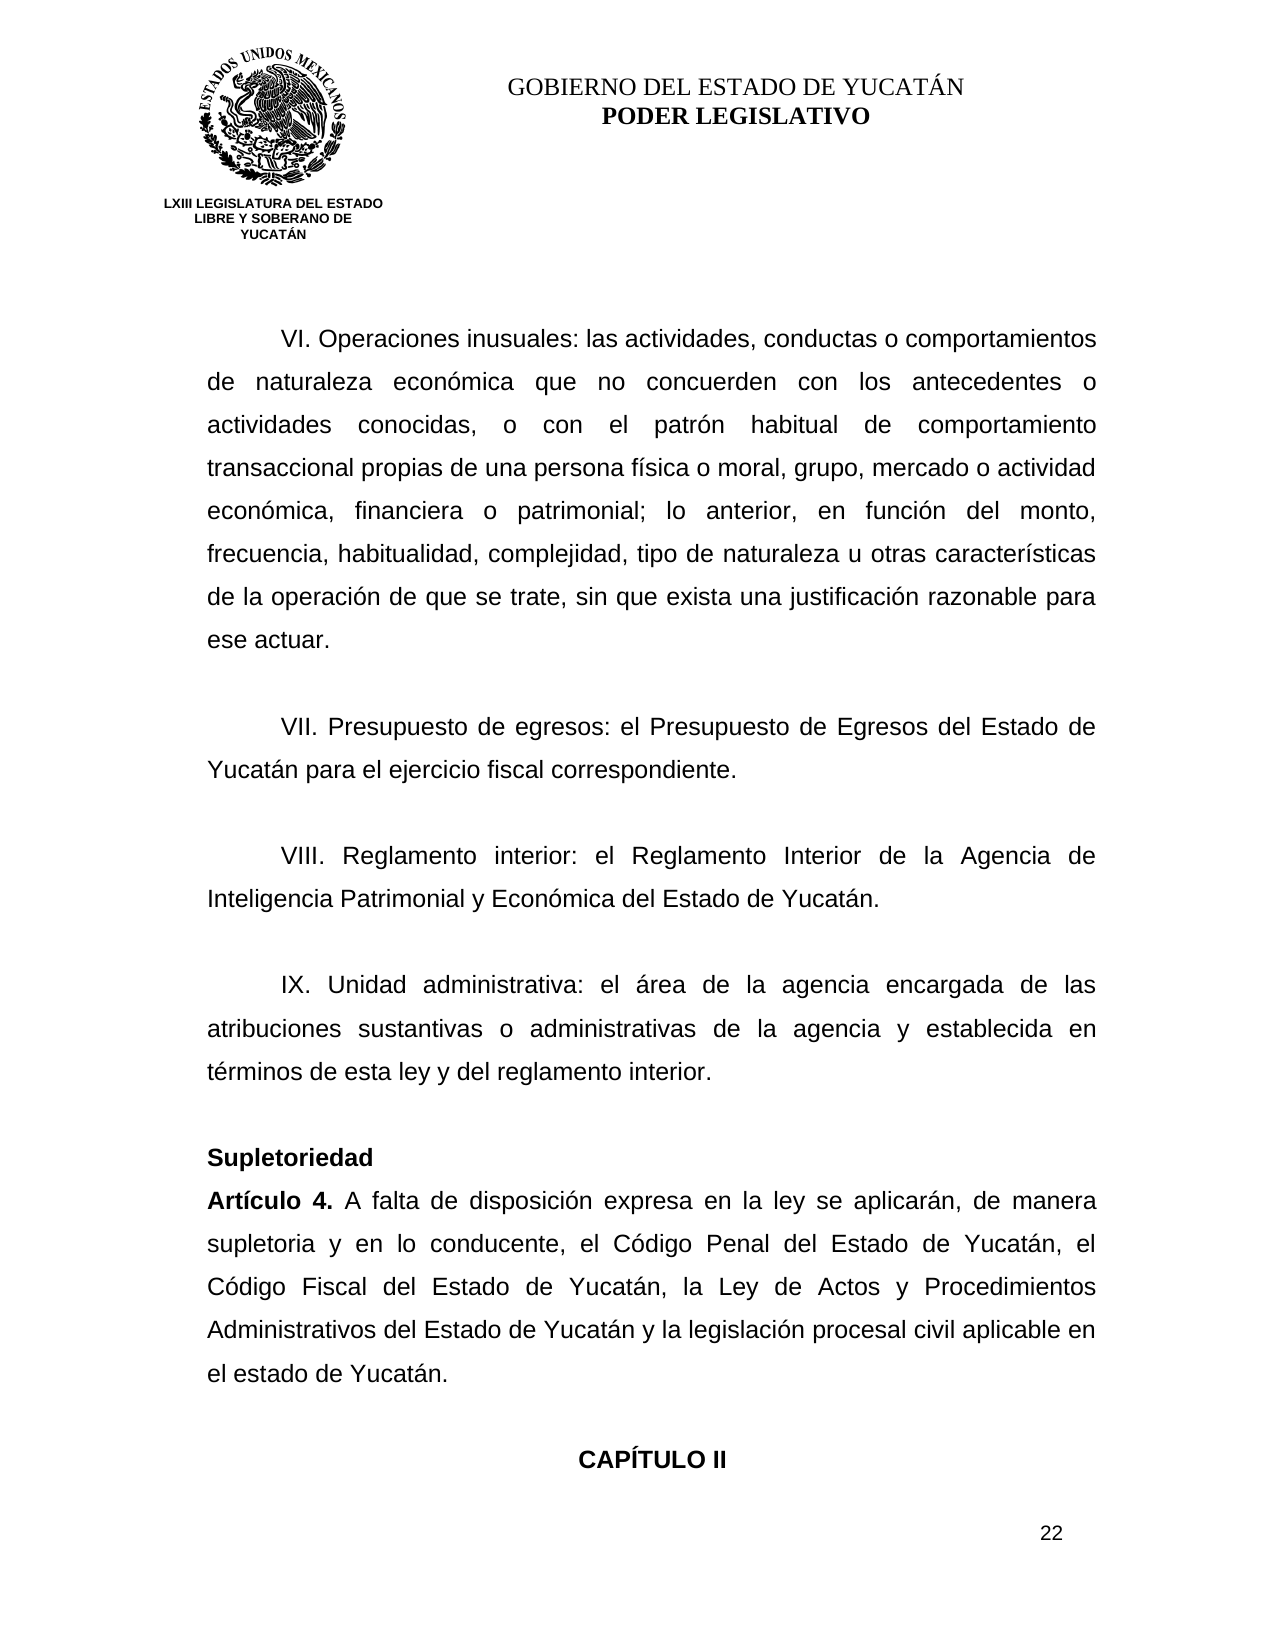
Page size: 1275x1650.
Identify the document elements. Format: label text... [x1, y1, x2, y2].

text Supletoriedad [207, 1143, 1098, 1172]
text CAPÍTULO II [207, 1445, 1098, 1474]
text IX. Unidad administrativa: el área de la agencia encargada de las atribuciones sustantivas o administrativas de la agencia y establecida en términos de esta ley y del reglamento interior. [207, 971, 1098, 1086]
text VIII. Reglamento interior: el Reglamento Interior de la Agencia de Inteligencia Patrimonial y Económica del Estado de Yucatán. [207, 841, 1098, 913]
text VII. Presupuesto de egresos: el Presupuesto de Egresos del Estado de Yucatán para el ejercicio fiscal correspondiente. [207, 712, 1098, 784]
text Artículo 4. A falta de disposición expresa en la ley se aplicarán, de manera supletoria y en lo conducente, el Código Penal del Estado de Yucatán, el Código Fiscal del Estado de Yucatán, la Ley de Actos y Procedimientos Administrativos del Estado de Yucatán y la legislación procesal civil aplicable en el estado de Yucatán. [207, 1186, 1098, 1387]
text VI. Operaciones inusuales: las actividades, conductas o comportamientos de naturaleza económica que no concuerden con los antecedentes o actividades conocidas, o con el patrón habitual de comportamiento transaccional propias de una persona física o moral, grupo, mercado o actividad económica, financiera o patrimonial; lo anterior, en función del monto, frecuencia, habitualidad, complejidad, tipo de naturaleza u otras características de la operación de que se trate, sin que exista una justificación razonable para ese actuar. [207, 324, 1098, 654]
picture [163, 13, 381, 220]
